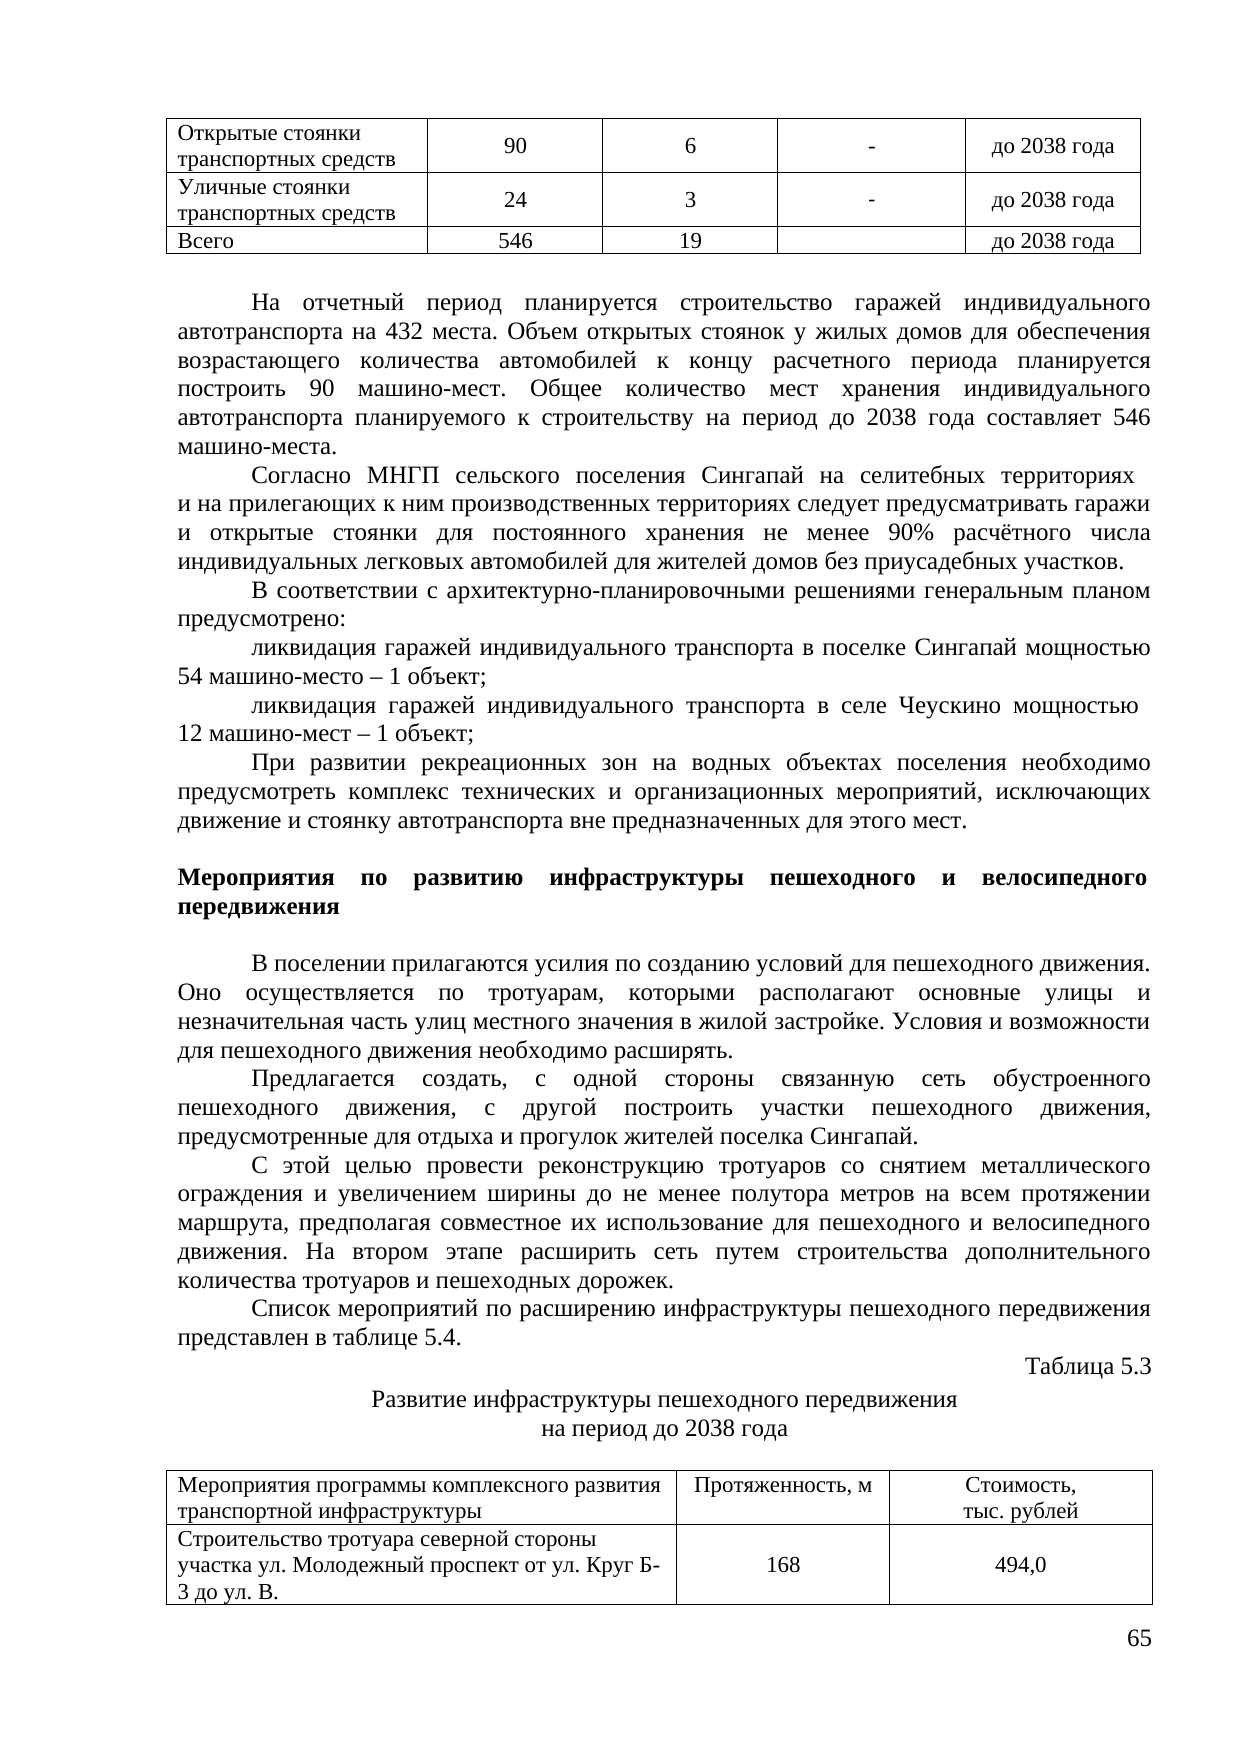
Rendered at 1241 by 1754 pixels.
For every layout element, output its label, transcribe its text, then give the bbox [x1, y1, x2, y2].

table_cell 3 [603, 173, 777, 226]
table_cell 24 [428, 173, 602, 226]
text На отчетный период планируется строительство гаражей индивидуального автотранспорта на 432 места. Объем открытых стоянок у жилых домов для обеспечения возрастающего количества автомобилей к концу расчетного периода планируется построить 90 машино-мест. Общее количество мест хранения индивидуального автотранспорта планируемого к строительству на период до 2038 года составляет 546 машино-места. [177, 287, 1152, 460]
table_cell 6 [603, 119, 777, 172]
table_header Протяженность, м [677, 1471, 889, 1524]
table_cell до 2038 года [966, 173, 1140, 226]
text Согласно МНГП сельского поселения Сингапай на селитебных территориях и на прилегающих к ним производственных территориях следует предусматривать гаражи и открытые стоянки для постоянного хранения не менее 90% расчётного числа индивидуальных легковых автомобилей для жителей домов без приусадебных участков. [177, 460, 1152, 575]
table_cell до 2038 года [966, 119, 1140, 172]
table_cell Уличные стоянки транспортных средств [167, 173, 427, 226]
table_cell до 2038 года [966, 227, 1140, 253]
text Мероприятия по развитию инфраструктуры пешеходного и велосипедного передвижения [177, 862, 1148, 920]
table_cell 90 [428, 119, 602, 172]
table_cell 168 [677, 1525, 889, 1604]
table_cell Всего [167, 227, 427, 253]
text Предлагается создать, с одной стороны связанную сеть обустроенного пешеходного движения, с другой построить участки пешеходного движения, предусмотренные для отдыха и прогулок жителей поселка Сингапай. [177, 1063, 1152, 1150]
text В поселении прилагаются усилия по созданию условий для пешеходного движения. Оно осуществляется по тротуарам, которыми располагают основные улицы и незначительная часть улиц местного значения в жилой застройке. Условия и возможности для пешеходного движения необходимо расширять. [177, 948, 1152, 1063]
text ликвидация гаражей индивидуального транспорта в селе Чеускино мощностью 12 машино-мест – 1 объект; [177, 690, 1152, 747]
text на период до 2038 года [177, 1413, 1152, 1441]
table_cell 19 [603, 227, 777, 253]
text В соответствии с архитектурно-планировочными решениями генеральным планом предусмотрено: [177, 575, 1152, 632]
text Развитие инфраструктуры пешеходного передвижения [177, 1384, 1152, 1413]
table_cell - [778, 173, 965, 226]
text С этой целью провести реконструкцию тротуаров со снятием металлического ограждения и увеличением ширины до не менее полутора метров на всем протяжении маршрута, предполагая совместное их использование для пешеходного и велосипедного движения. На втором этапе расширить сеть путем строительства дополнительного количества тротуаров и пешеходных дорожек. [177, 1150, 1152, 1293]
text ликвидация гаражей индивидуального транспорта в поселке Сингапай мощностью 54 машино-место – 1 объект; [177, 632, 1152, 690]
table_header Мероприятия программы комплексного развития транспортной инфраструктуры [167, 1471, 676, 1524]
table_cell 494,0 [890, 1525, 1152, 1604]
table_cell Открытые стоянки транспортных средств [167, 119, 427, 172]
text Список мероприятий по расширению инфраструктуры пешеходного передвижения представлен в таблице 5.4. [177, 1293, 1152, 1351]
table_cell [778, 227, 965, 253]
table_cell 546 [428, 227, 602, 253]
table_cell Строительство тротуара северной стороны участка ул. Молодежный проспект от ул. Круг Б-3 до ул. В. [167, 1525, 676, 1604]
text Таблица 5.3 [177, 1351, 1152, 1380]
table_header Стоимость, тыс. рублей [890, 1471, 1152, 1524]
table_cell - [778, 119, 965, 172]
text При развитии рекреационных зон на водных объектах поселения необходимо предусмотреть комплекс технических и организационных мероприятий, исключающих движение и стоянку автотранспорта вне предназначенных для этого мест. [177, 747, 1152, 833]
